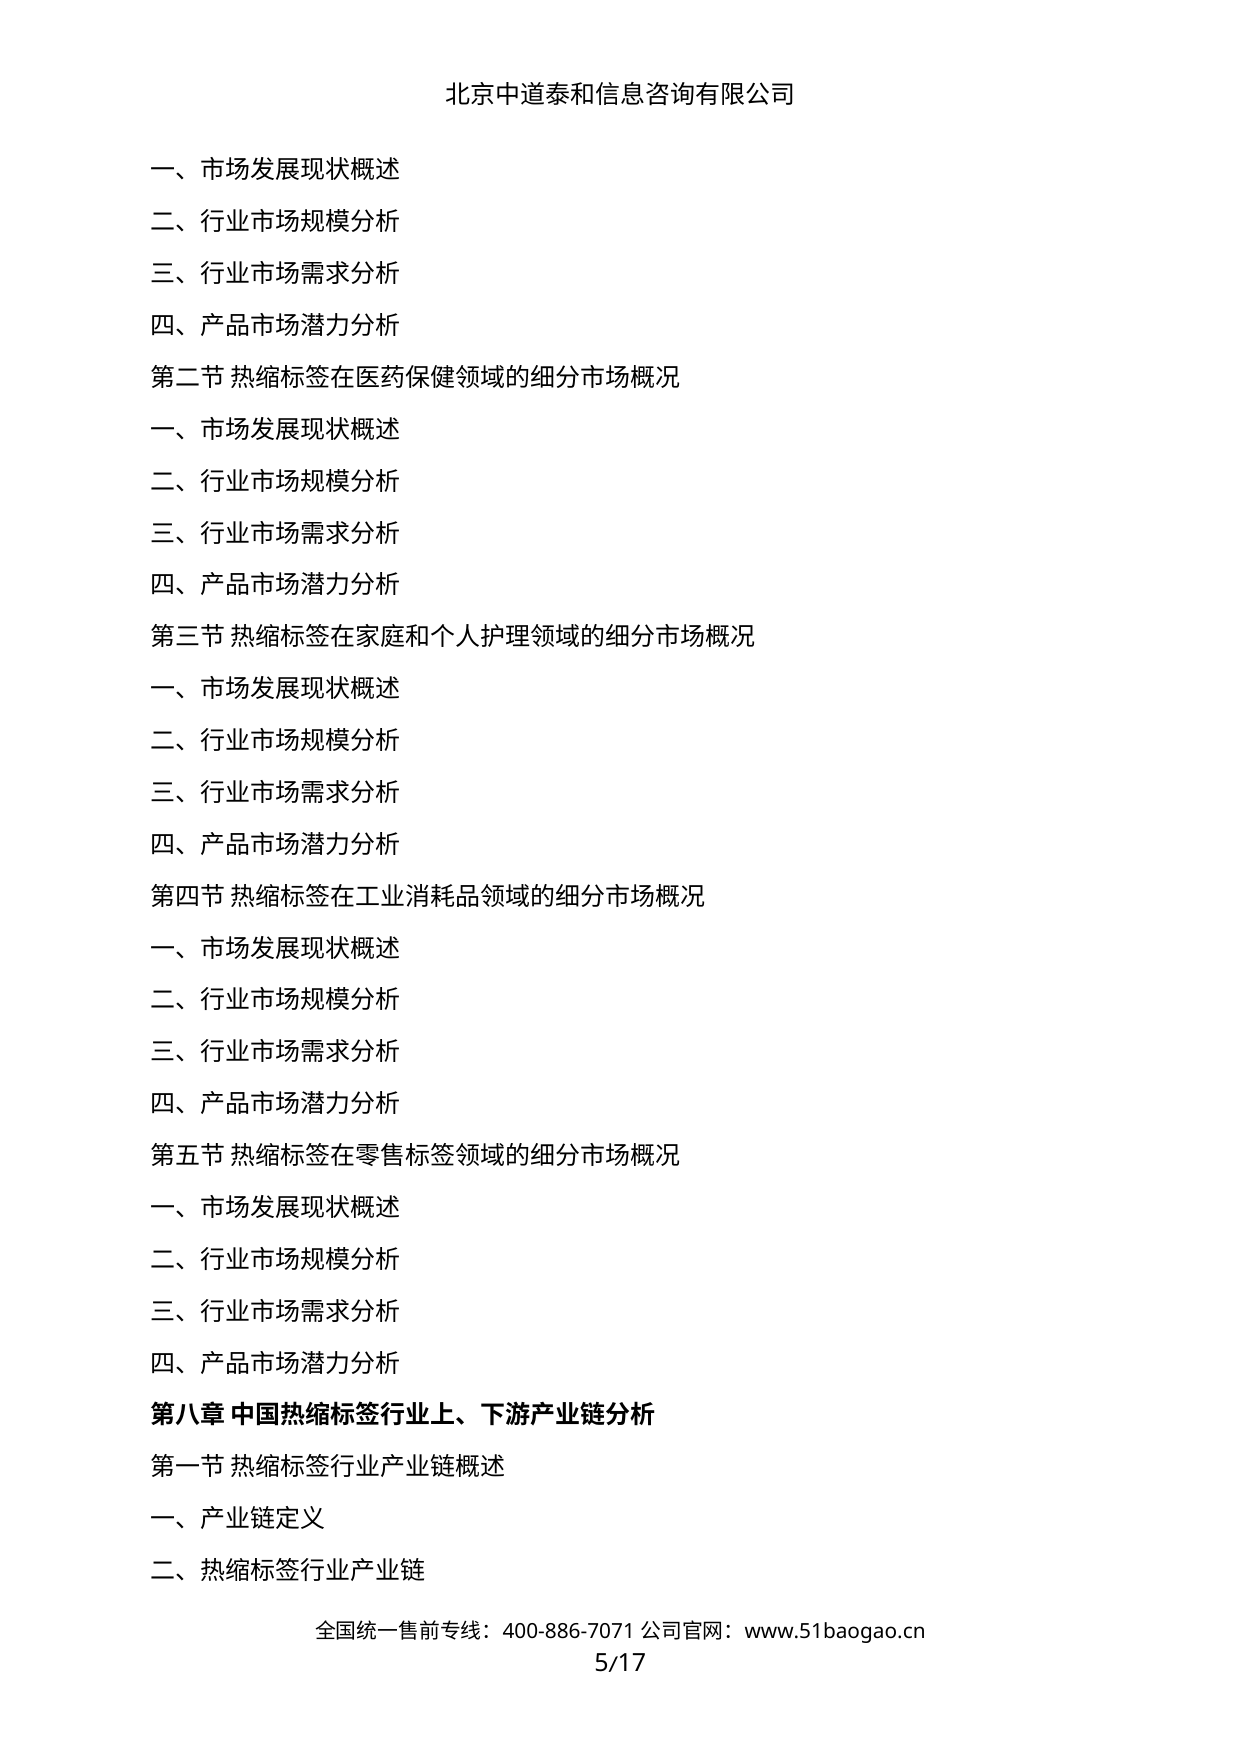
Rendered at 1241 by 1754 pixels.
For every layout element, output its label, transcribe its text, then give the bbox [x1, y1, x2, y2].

text 四、产品市场潜力分析 [150, 1084, 1090, 1120]
text 三、行业市场需求分析 [150, 1291, 1090, 1327]
text 一、市场发展现状概述 [150, 669, 1090, 705]
text 四、产品市场潜力分析 [150, 1343, 1090, 1379]
text 三、行业市场需求分析 [150, 1032, 1090, 1068]
text 四、产品市场潜力分析 [150, 824, 1090, 861]
text 第三节 热缩标签在家庭和个人护理领域的细分市场概况 [150, 617, 1090, 653]
text 一、市场发展现状概述 [150, 1187, 1090, 1224]
text 第二节 热缩标签在医药保健领域的细分市场概况 [150, 357, 1090, 394]
text 二、行业市场规模分析 [150, 1239, 1090, 1276]
text 四、产品市场潜力分析 [150, 306, 1090, 342]
text 一、市场发展现状概述 [150, 150, 1090, 186]
text 三、行业市场需求分析 [150, 513, 1090, 549]
text 二、行业市场规模分析 [150, 461, 1090, 497]
text 二、行业市场规模分析 [150, 980, 1090, 1016]
text 第五节 热缩标签在零售标签领域的细分市场概况 [150, 1136, 1090, 1172]
text 一、市场发展现状概述 [150, 928, 1090, 964]
text 四、产品市场潜力分析 [150, 565, 1090, 601]
text 第四节 热缩标签在工业消耗品领域的细分市场概况 [150, 876, 1090, 912]
text 三、行业市场需求分析 [150, 772, 1090, 809]
text 二、行业市场规模分析 [150, 202, 1090, 238]
text 一、产业链定义 [150, 1499, 1090, 1535]
text 二、行业市场规模分析 [150, 721, 1090, 757]
text 第一节 热缩标签行业产业链概述 [150, 1447, 1090, 1483]
text 三、行业市场需求分析 [150, 254, 1090, 290]
text 二、热缩标签行业产业链 [150, 1551, 1090, 1587]
text 第八章 中国热缩标签行业上、下游产业链分析 [150, 1395, 1090, 1431]
text 一、市场发展现状概述 [150, 409, 1090, 446]
